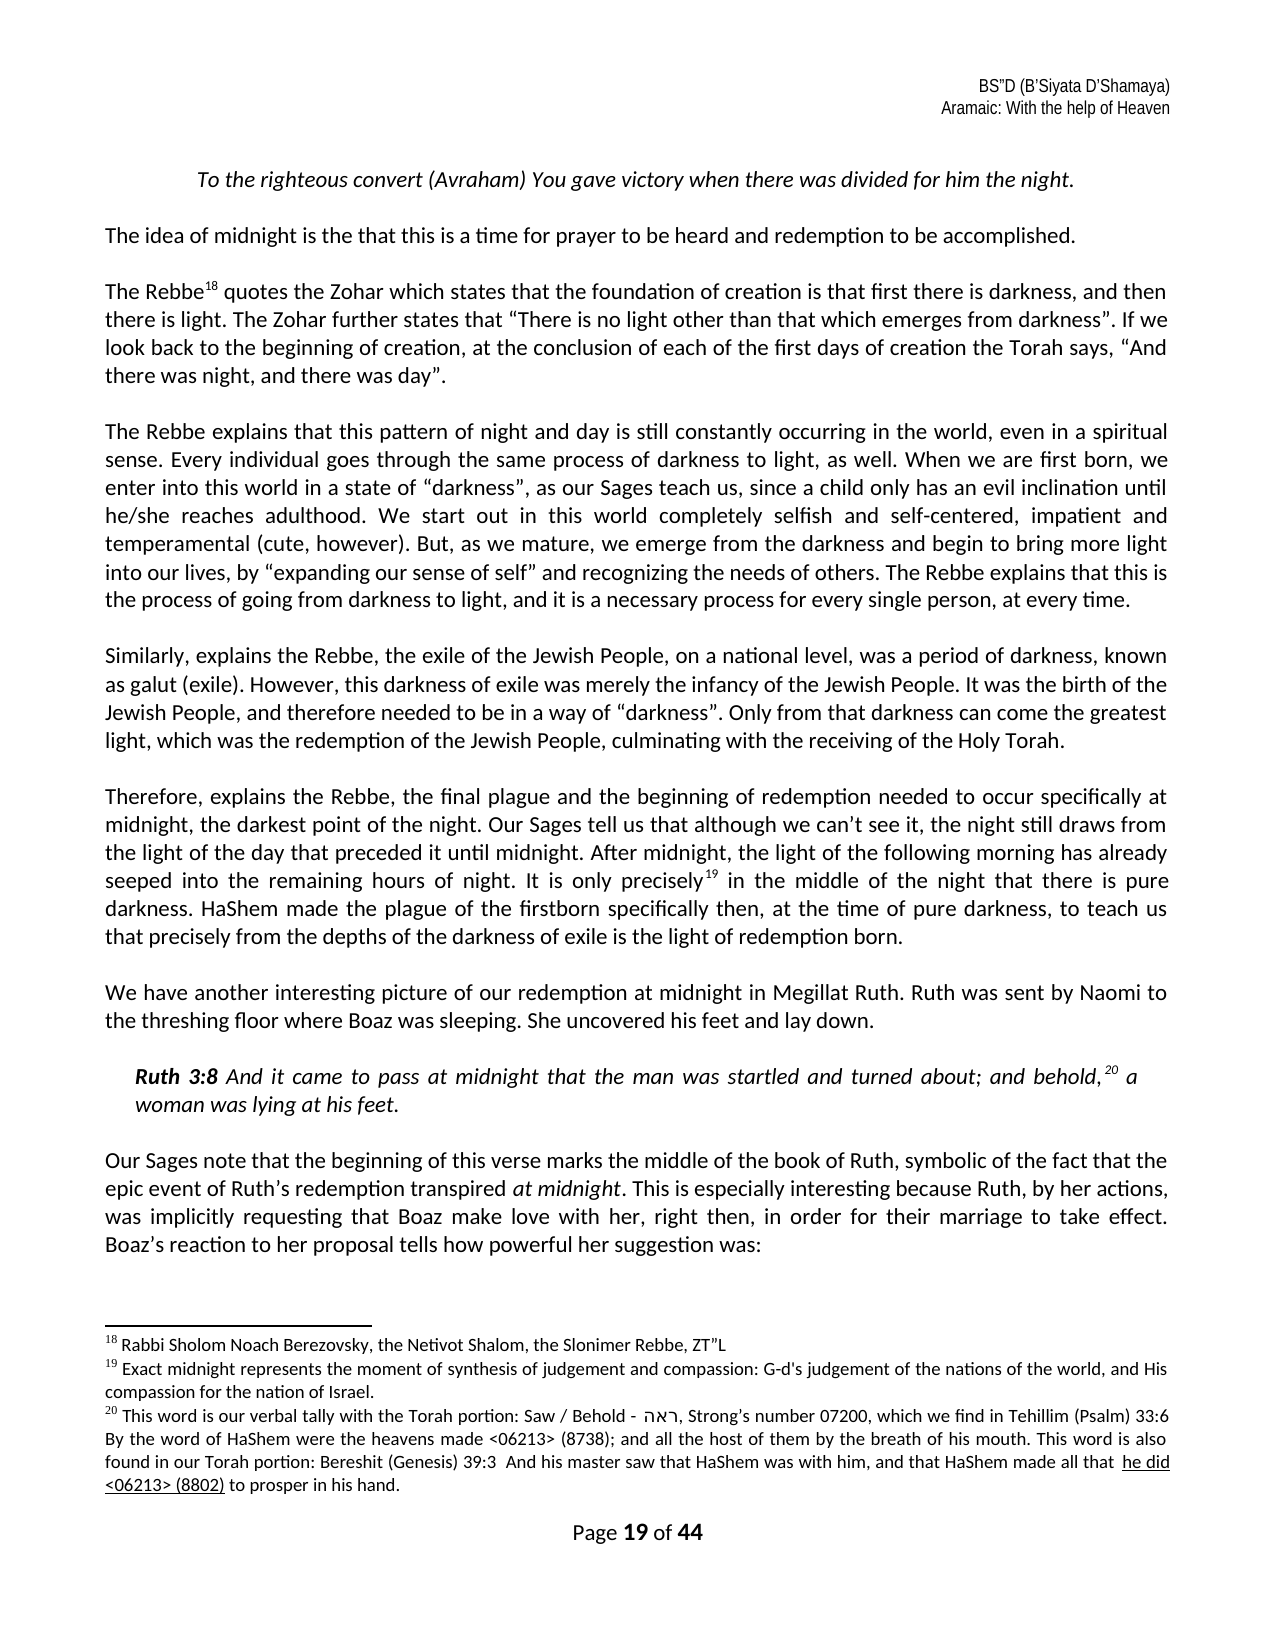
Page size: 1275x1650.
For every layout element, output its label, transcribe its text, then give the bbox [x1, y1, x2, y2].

text The idea of midnight is the that this is a time for prayer to be heard and redemption to be accomplished. [105, 221, 1170, 249]
text We have another interesting picture of our redemption at midnight in Megillat Ruth. Ruth was sent by Naomi to the threshing floor where Boaz was sleeping. She uncovered his feet and lay down. [105, 978, 1170, 1034]
text To the righteous convert (Avraham) You gave victory when there was divided for him the night. [105, 165, 1170, 193]
text Ruth 3:8 And it came to pass at midnight that the man was startled and turned about; and behold, a woman was lying at his feet. [135, 1062, 1140, 1118]
text Similarly, explains the Rebbe, the exile of the Jewish People, on a national level, was a period of darkness, known as galut (exile). However, this darkness of exile was merely the infancy of the Jewish People. It was the birth of the Jewish People, and therefore needed to be in a way of “darkness”. Only from that darkness can come the greatest light, which was the redemption of the Jewish People, culminating with the receiving of the Holy Torah. [105, 642, 1170, 754]
text The Rebbe quotes the Zohar which states that the foundation of creation is that first there is darkness, and then there is light. The Zohar further states that “There is no light other than that which emerges from darkness”. If we look back to the beginning of creation, at the conclusion of each of the first days of creation the Torah says, “And there was night, and there was day”. [105, 277, 1170, 389]
text Therefore, explains the Rebbe, the final plague and the beginning of redemption needed to occur specifically at midnight, the darkest point of the night. Our Sages tell us that although we can’t see it, the night still draws from the light of the day that preceded it until midnight. After midnight, the light of the following morning has already seeped into the remaining hours of night. It is only precisely in the middle of the night that there is pure darkness. HaShem made the plague of the firstborn specifically then, at the time of pure darkness, to teach us that precisely from the depths of the darkness of exile is the light of redemption born. [105, 782, 1170, 950]
text Our Sages note that the beginning of this verse marks the middle of the book of Ruth, symbolic of the fact that the epic event of Ruth’s redemption transpired at midnight. This is especially interesting because Ruth, by her actions, was implicitly requesting that Boaz make love with her, right then, in order for their marriage to take effect. Boaz’s reaction to her proposal tells how powerful her suggestion was: [105, 1146, 1170, 1258]
text The Rebbe explains that this pattern of night and day is still constantly occurring in the world, even in a spiritual sense. Every individual goes through the same process of darkness to light, as well. When we are first born, we enter into this world in a state of “darkness”, as our Sages teach us, since a child only has an evil inclination until he/she reaches adulthood. We start out in this world completely selfish and self-centered, impatient and temperamental (cute, however). But, as we mature, we emerge from the darkness and begin to bring more light into our lives, by “expanding our sense of self” and recognizing the needs of others. The Rebbe explains that this is the process of going from darkness to light, and it is a necessary process for every single person, at every time. [105, 417, 1170, 614]
